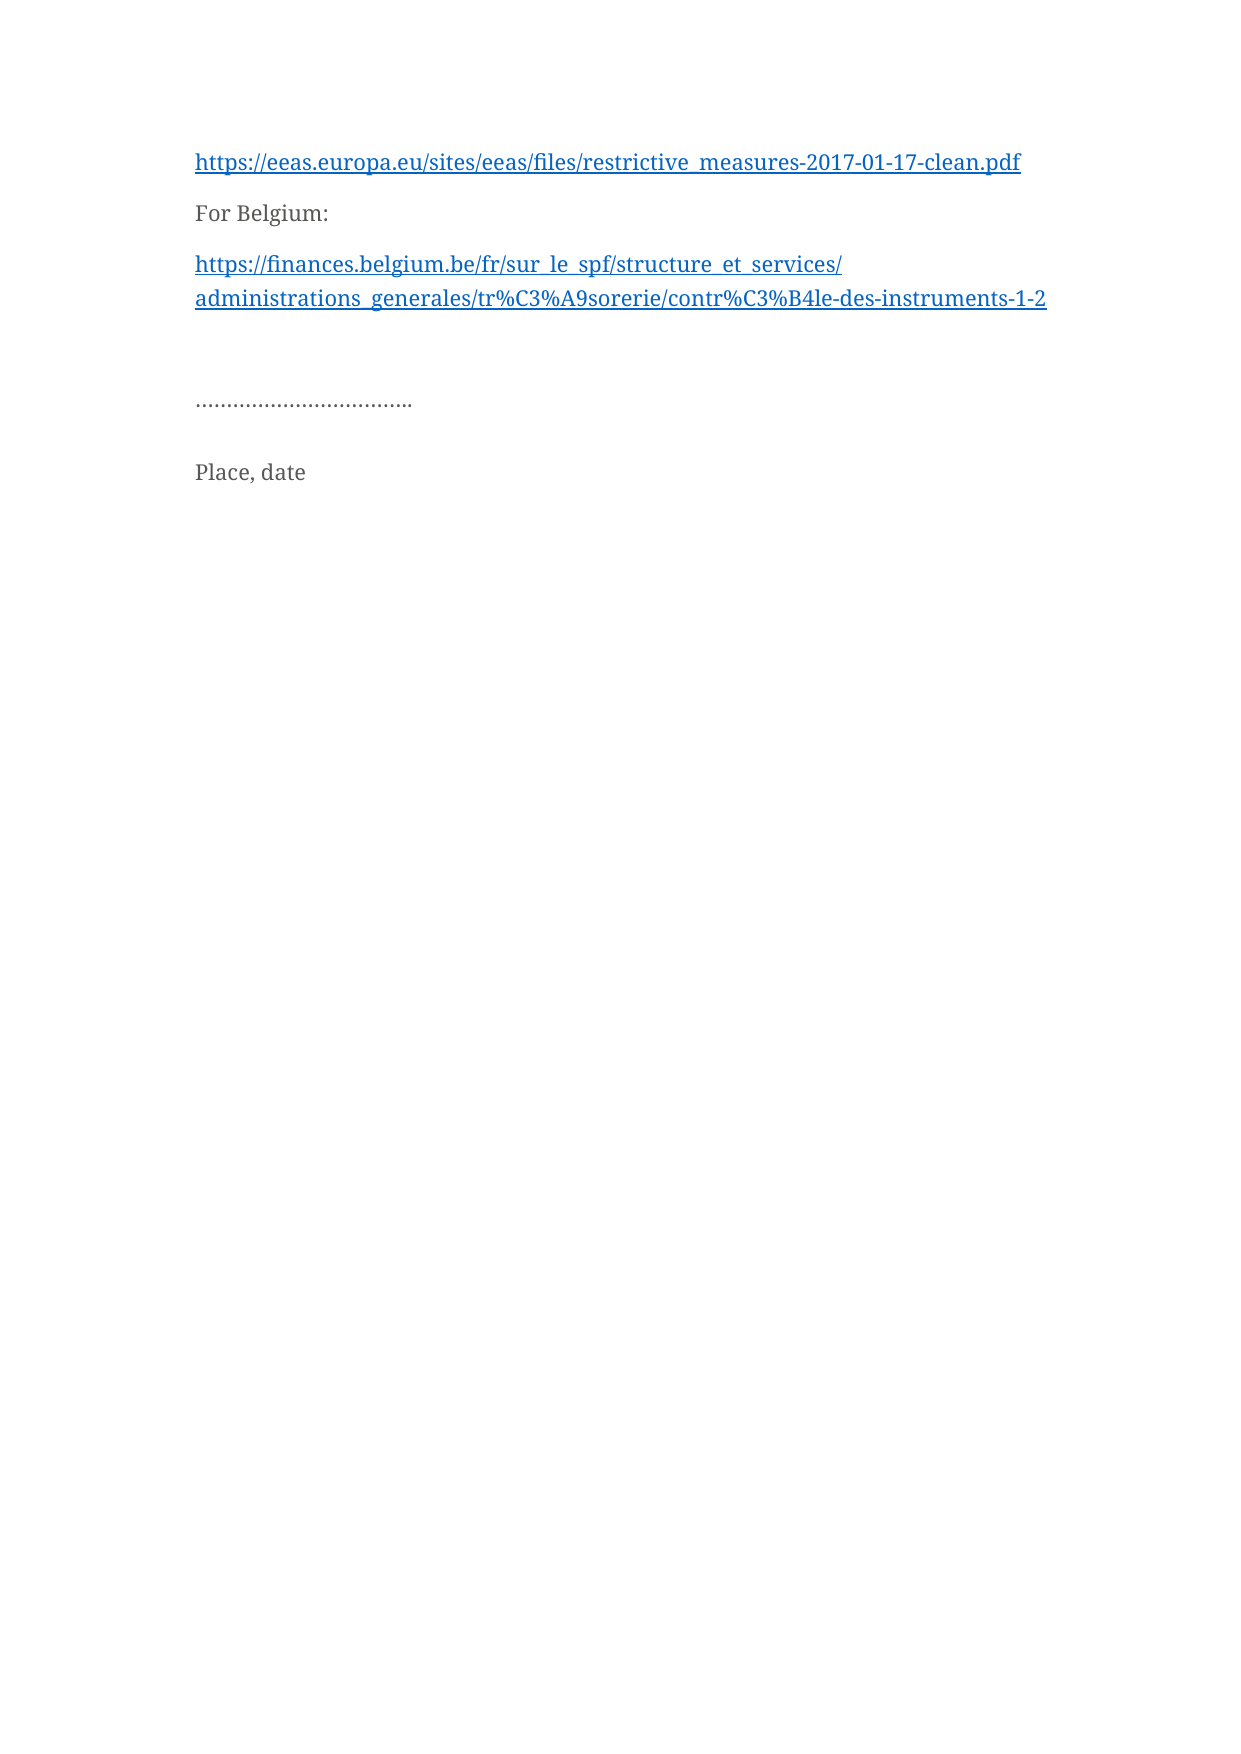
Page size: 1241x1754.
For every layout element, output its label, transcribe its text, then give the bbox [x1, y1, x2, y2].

text For Belgium: [195, 198, 1081, 228]
text …………………………….. [195, 384, 1081, 414]
text https://eeas.europa.eu/sites/eeas/files/restrictive_measures-2017-01-17-clean.pdf [195, 147, 1081, 177]
text https://finances.belgium.be/fr/sur_le_spf/structure_et_services/administrations_generales/tr%C3%A9sorerie/contr%C3%B4le-des-instruments-1-2 [195, 249, 1081, 313]
text Place, date [195, 457, 1081, 486]
